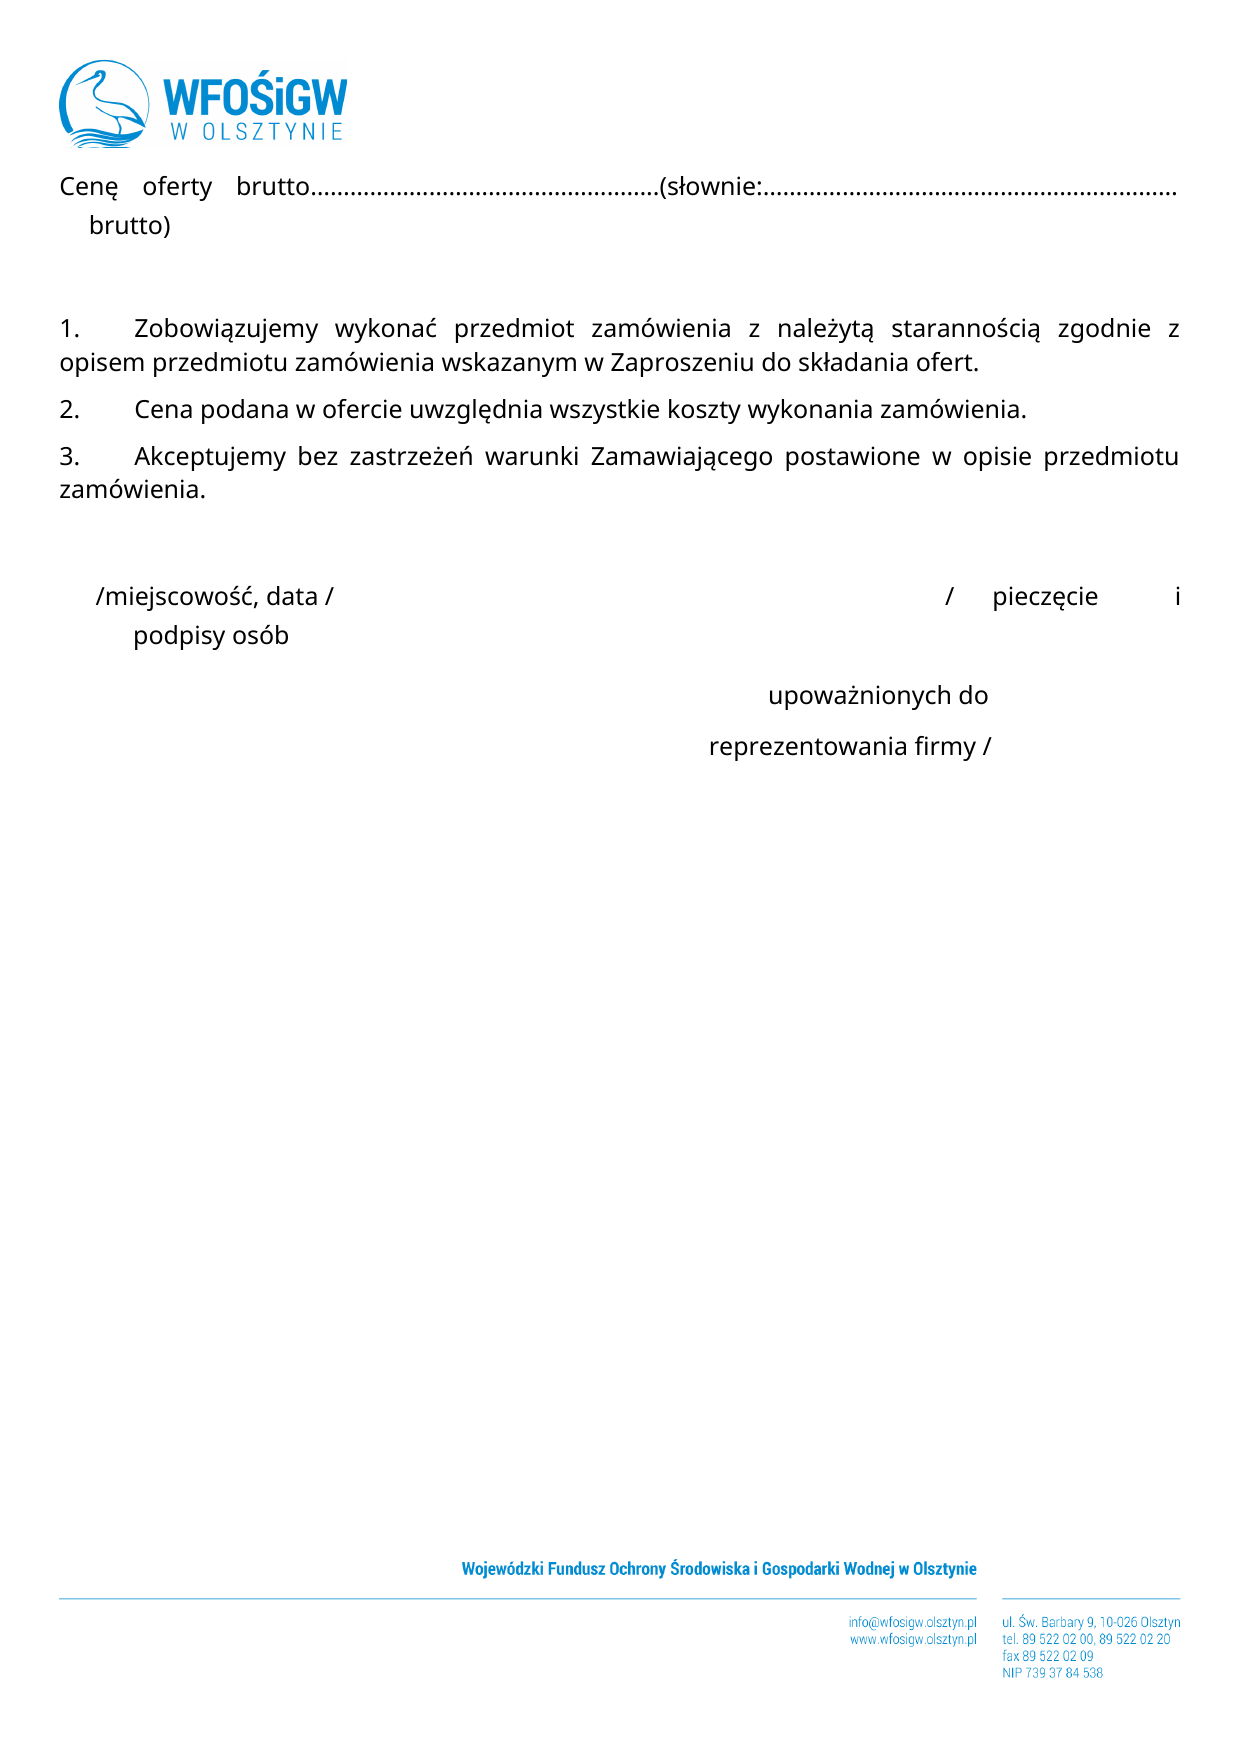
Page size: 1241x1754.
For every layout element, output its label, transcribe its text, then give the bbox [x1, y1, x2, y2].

picture [66, 59, 348, 148]
text /miejscowość, data / / pieczęcie i podpisy osób [95, 579, 1181, 652]
list Zobowiązujemy wykonać przedmiot zamówienia z należytą starannością zgodnie z opisem przedmiotu zamówienia wskazanym w Zaproszeniu do składania ofert. [59, 311, 1181, 379]
text upoważnionych do reprezentowania firmy / [709, 678, 1181, 763]
list Akceptujemy bez zastrzeżeń warunki Zamawiającego postawione w opisie przedmiotu zamówienia. [59, 438, 1181, 506]
picture [59, 116, 104, 148]
list Cena podana w ofercie uwzględnia wszystkie koszty wykonania zamówienia. [59, 392, 1181, 426]
picture [59, 1550, 1181, 1680]
picture [59, 59, 99, 95]
text Cenę oferty brutto……………………………………………..(słownie:……………………………………………………… brutto) [59, 168, 1178, 242]
